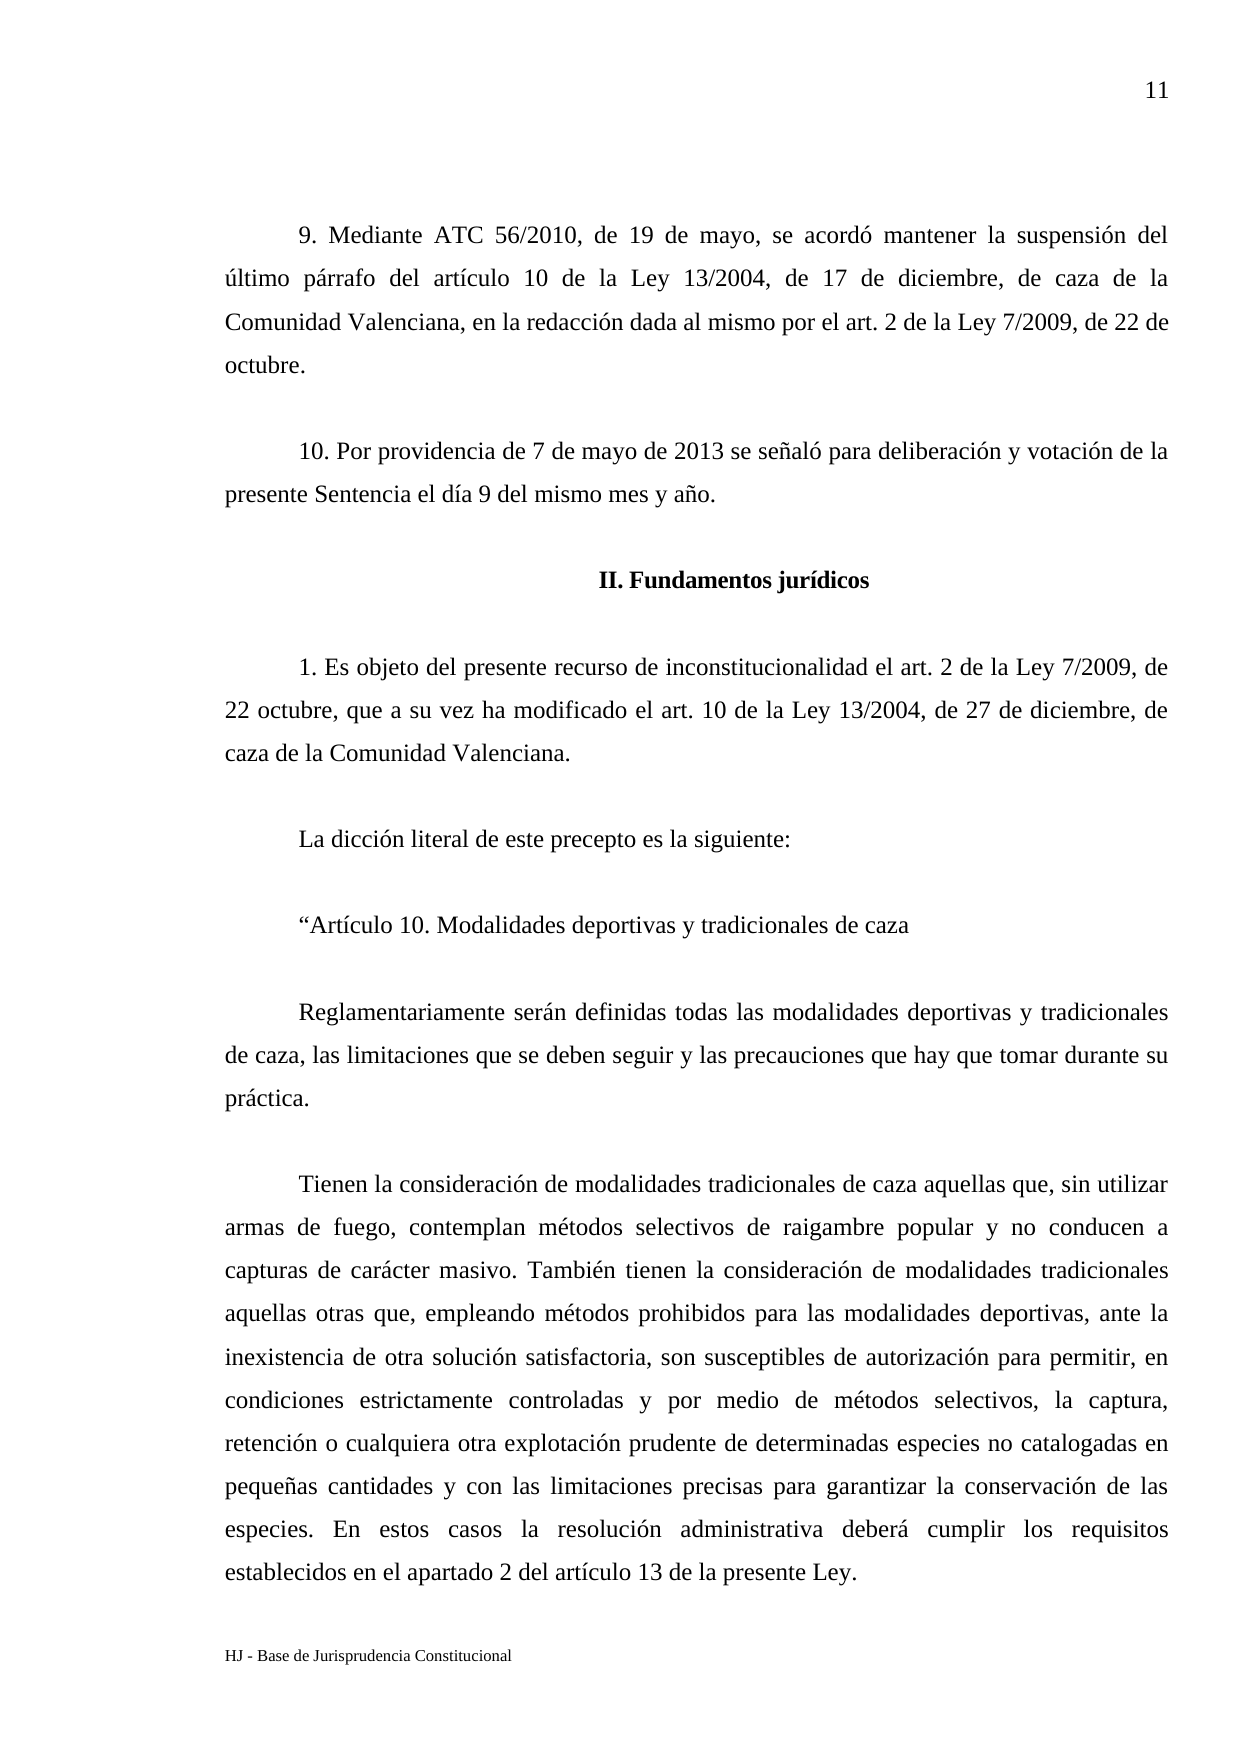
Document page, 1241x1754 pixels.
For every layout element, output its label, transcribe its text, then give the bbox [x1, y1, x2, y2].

text 9. Mediante ATC 56/2010, de 19 de mayo, se acordó mantener la suspensión del último párrafo del artículo 10 de la Ley 13/2004, de 17 de diciembre, de caza de la Comunidad Valenciana, en la redacción dada al mismo por el art. 2 de la Ley 7/2009, de 22 de octubre. [224, 220, 1169, 378]
text 1. Es objeto del presente recurso de inconstitucionalidad el art. 2 de la Ley 7/2009, de 22 octubre, que a su vez ha modificado el art. 10 de la Ley 13/2004, de 27 de diciembre, de caza de la Comunidad Valenciana. [224, 652, 1169, 767]
text Reglamentariamente serán definidas todas las modalidades deportivas y tradicionales de caza, las limitaciones que se deben seguir y las precauciones que hay que tomar durante su práctica. [224, 997, 1169, 1112]
text “Artículo 10. Modalidades deportivas y tradicionales de caza [224, 910, 1169, 939]
text La dicción literal de este precepto es la siguiente: [224, 824, 1169, 853]
text 10. Por providencia de 7 de mayo de 2013 se señaló para deliberación y votación de la presente Sentencia el día 9 del mismo mes y año. [224, 436, 1169, 508]
text Tienen la consideración de modalidades tradicionales de caza aquellas que, sin utilizar armas de fuego, contemplan métodos selectivos de raigambre popular y no conducen a capturas de carácter masivo. También tienen la consideración de modalidades tradicionales aquellas otras que, empleando métodos prohibidos para las modalidades deportivas, ante la inexistencia de otra solución satisfactoria, son susceptibles de autorización para permitir, en condiciones estrictamente controladas y por medio de métodos selectivos, la captura, retención o cualquiera otra explotación prudente de determinadas especies no catalogadas en pequeñas cantidades y con las limitaciones precisas para garantizar la conservación de las especies. En estos casos la resolución administrativa deberá cumplir los requisitos establecidos en el apartado 2 del artículo 13 de la presente Ley. [224, 1169, 1169, 1586]
subtitle II. Fundamentos jurídicos [224, 565, 1169, 594]
